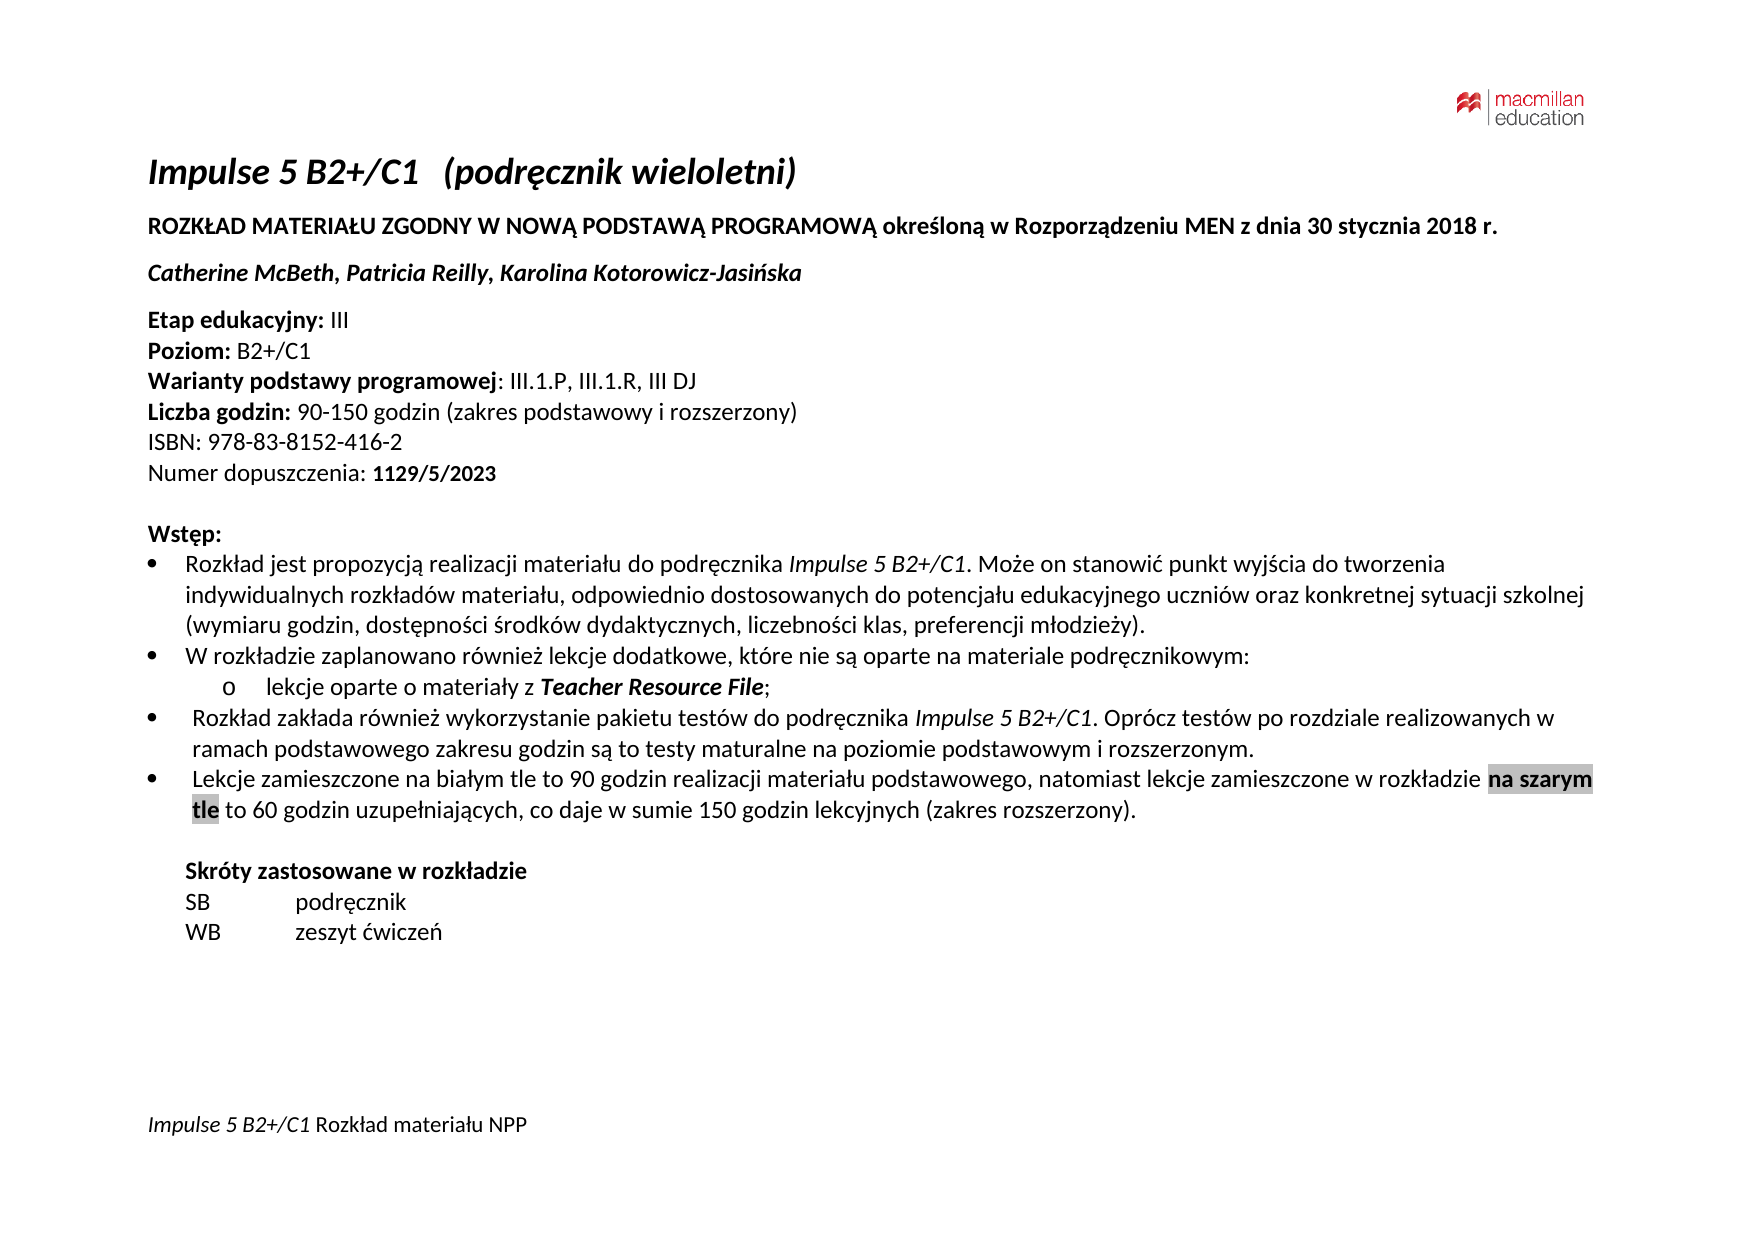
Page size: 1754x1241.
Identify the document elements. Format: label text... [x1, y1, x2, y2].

list Skróty zastosowane w rozkładzie [185, 855, 1606, 886]
text Poziom: B2+/C1 [148, 335, 1606, 366]
list WB zeszyt ćwiczeń [185, 916, 1606, 947]
list W rozkładzie zaplanowano również lekcje dodatkowe, które nie są oparte na materiale podręcznikowym: [148, 640, 1606, 671]
list SB podręcznik [185, 886, 1606, 916]
text ROZKŁAD MATERIAŁU ZGODNY W NOWĄ PODSTAWĄ PROGRAMOWĄ określoną w Rozporządzeniu MEN z dnia 30 stycznia 2018 r. [148, 210, 1606, 241]
text Wstęp: [148, 518, 1606, 549]
text ISBN: 978-83-8152-416-2 [148, 427, 1606, 457]
text Warianty podstawy programowej: III.1.P, III.1.R, III DJ [148, 366, 1606, 396]
text Liczba godzin: 90-150 godzin (zakres podstawowy i rozszerzony) [148, 396, 1606, 427]
list Rozkład jest propozycją realizacji materiału do podręcznika Impulse 5 B2+/C1. Może on stanowić punkt wyjścia do tworzenia indywidualnych rozkładów materiału, odpowiednio dostosowanych do potencjału edukacyjnego uczniów oraz konkretnej sytuacji szkolnej (wymiaru godzin, dostępności środków dydaktycznych, liczebności klas, preferencji młodzieży). [148, 549, 1606, 640]
list lekcje oparte o materiały z Teacher Resource File; [221, 671, 1606, 702]
text Etap edukacyjny: III [148, 304, 1606, 335]
list Lekcje zamieszczone na białym tle to 90 godzin realizacji materiału podstawowego, natomiast lekcje zamieszczone w rozkładzie na szarym tle to 60 godzin uzupełniających, co daje w sumie 150 godzin lekcyjnych (zakres rozszerzony). [148, 763, 1606, 824]
text Catherine McBeth, Patricia Reilly, Karolina Kotorowicz-Jasińska [148, 257, 1606, 288]
text Impulse 5 B2+/C1 (podręcznik wieloletni) [148, 148, 1606, 193]
picture [1442, 73, 1607, 143]
text Numer dopuszczenia: 1129/5/2023 [148, 457, 1606, 488]
list Rozkład zakłada również wykorzystanie pakietu testów do podręcznika Impulse 5 B2+/C1. Oprócz testów po rozdziale realizowanych w ramach podstawowego zakresu godzin są to testy maturalne na poziomie podstawowym i rozszerzonym. [148, 702, 1606, 763]
